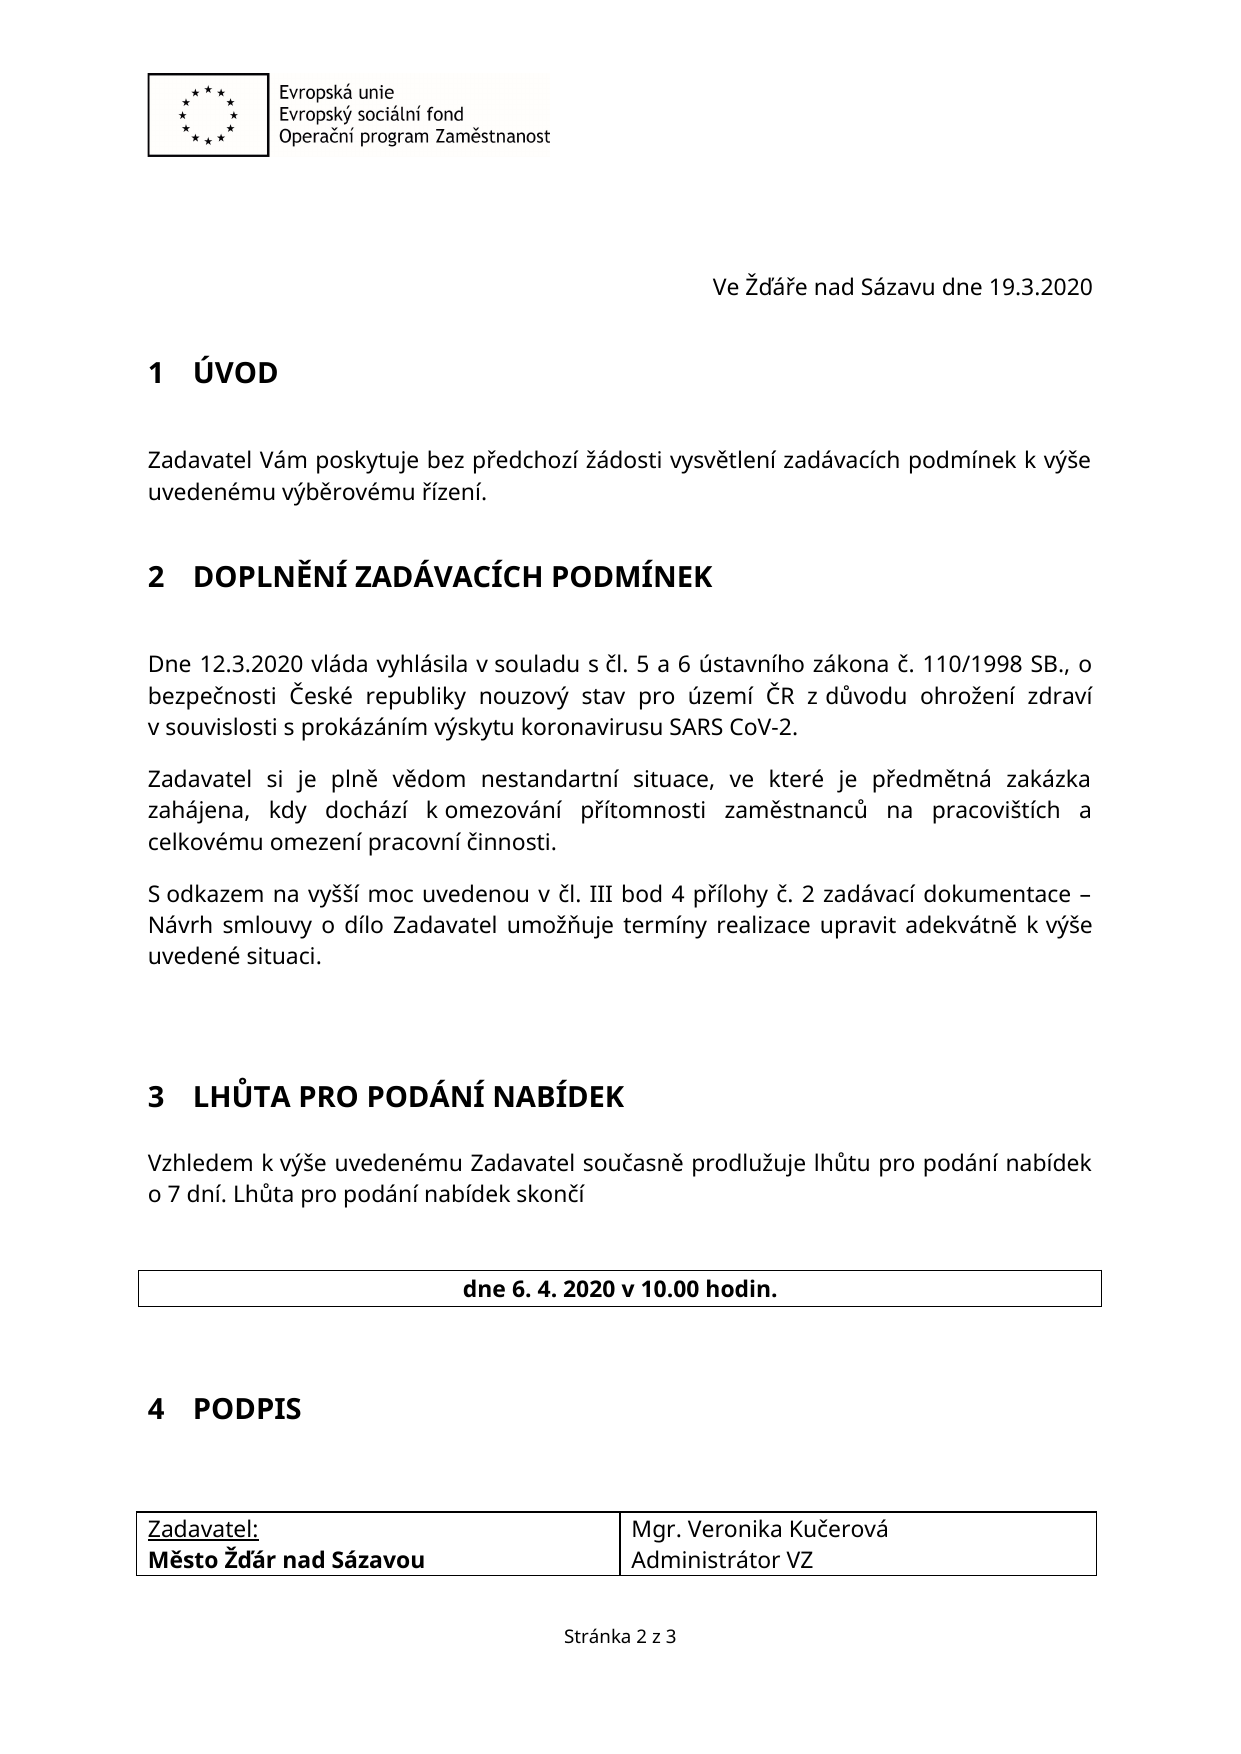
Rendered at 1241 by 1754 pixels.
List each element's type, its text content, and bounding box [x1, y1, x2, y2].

subtitle DOPLNĚNÍ ZADÁVACÍCH PODMÍNEK [148, 557, 1093, 596]
subtitle ÚVOD [148, 352, 1093, 392]
subtitle LHŮTA PRO PODÁNÍ NABÍDEK [148, 1076, 1093, 1116]
text Zadavatel si je plně vědom nestandartní situace, ve které je předmětná zakázka zahájena, kdy dochází k omezování přítomnosti zaměstnanců na pracovištích a celkovému omezení pracovní činnosti. [148, 763, 1093, 857]
picture [147, 73, 550, 157]
text dne 6. 4. 2020 v 10.00 hodin. [139, 1271, 1101, 1306]
text Vzhledem k výše uvedenému Zadavatel současně prodlužuje lhůtu pro podání nabídek o 7 dní. Lhůta pro podání nabídek skončí [148, 1147, 1093, 1210]
subtitle PODPIS [148, 1388, 1093, 1428]
text S odkazem na vyšší moc uvedenou v čl. III bod 4 přílohy č. 2 zadávací dokumentace – Návrh smlouvy o dílo Zadavatel umožňuje termíny realizace upravit adekvátně k výše uvedené situaci. [148, 878, 1093, 971]
table_header Mgr. Veronika Kučerová Administrátor VZ Podepsáno elektronicky [621, 1513, 1096, 1575]
text Ve Žďáře nad Sázavu dne 19.3.2020 [148, 271, 1093, 302]
table_header Zadavatel: Město Žďár nad Sázavou Žižkova 227/1 591 31 Žďár nad Sázavou [137, 1513, 619, 1575]
text Dne 12.3.2020 vláda vyhlásila v souladu s čl. 5 a 6 ústavního zákona č. 110/1998 SB., o bezpečnosti České republiky nouzový stav pro území ČR z důvodu ohrožení zdraví v souvislosti s prokázáním výskytu koronavirusu SARS CoV-2. [148, 648, 1093, 742]
text Zadavatel Vám poskytuje bez předchozí žádosti vysvětlení zadávacích podmínek k výše uvedenému výběrovému řízení. [148, 444, 1093, 507]
